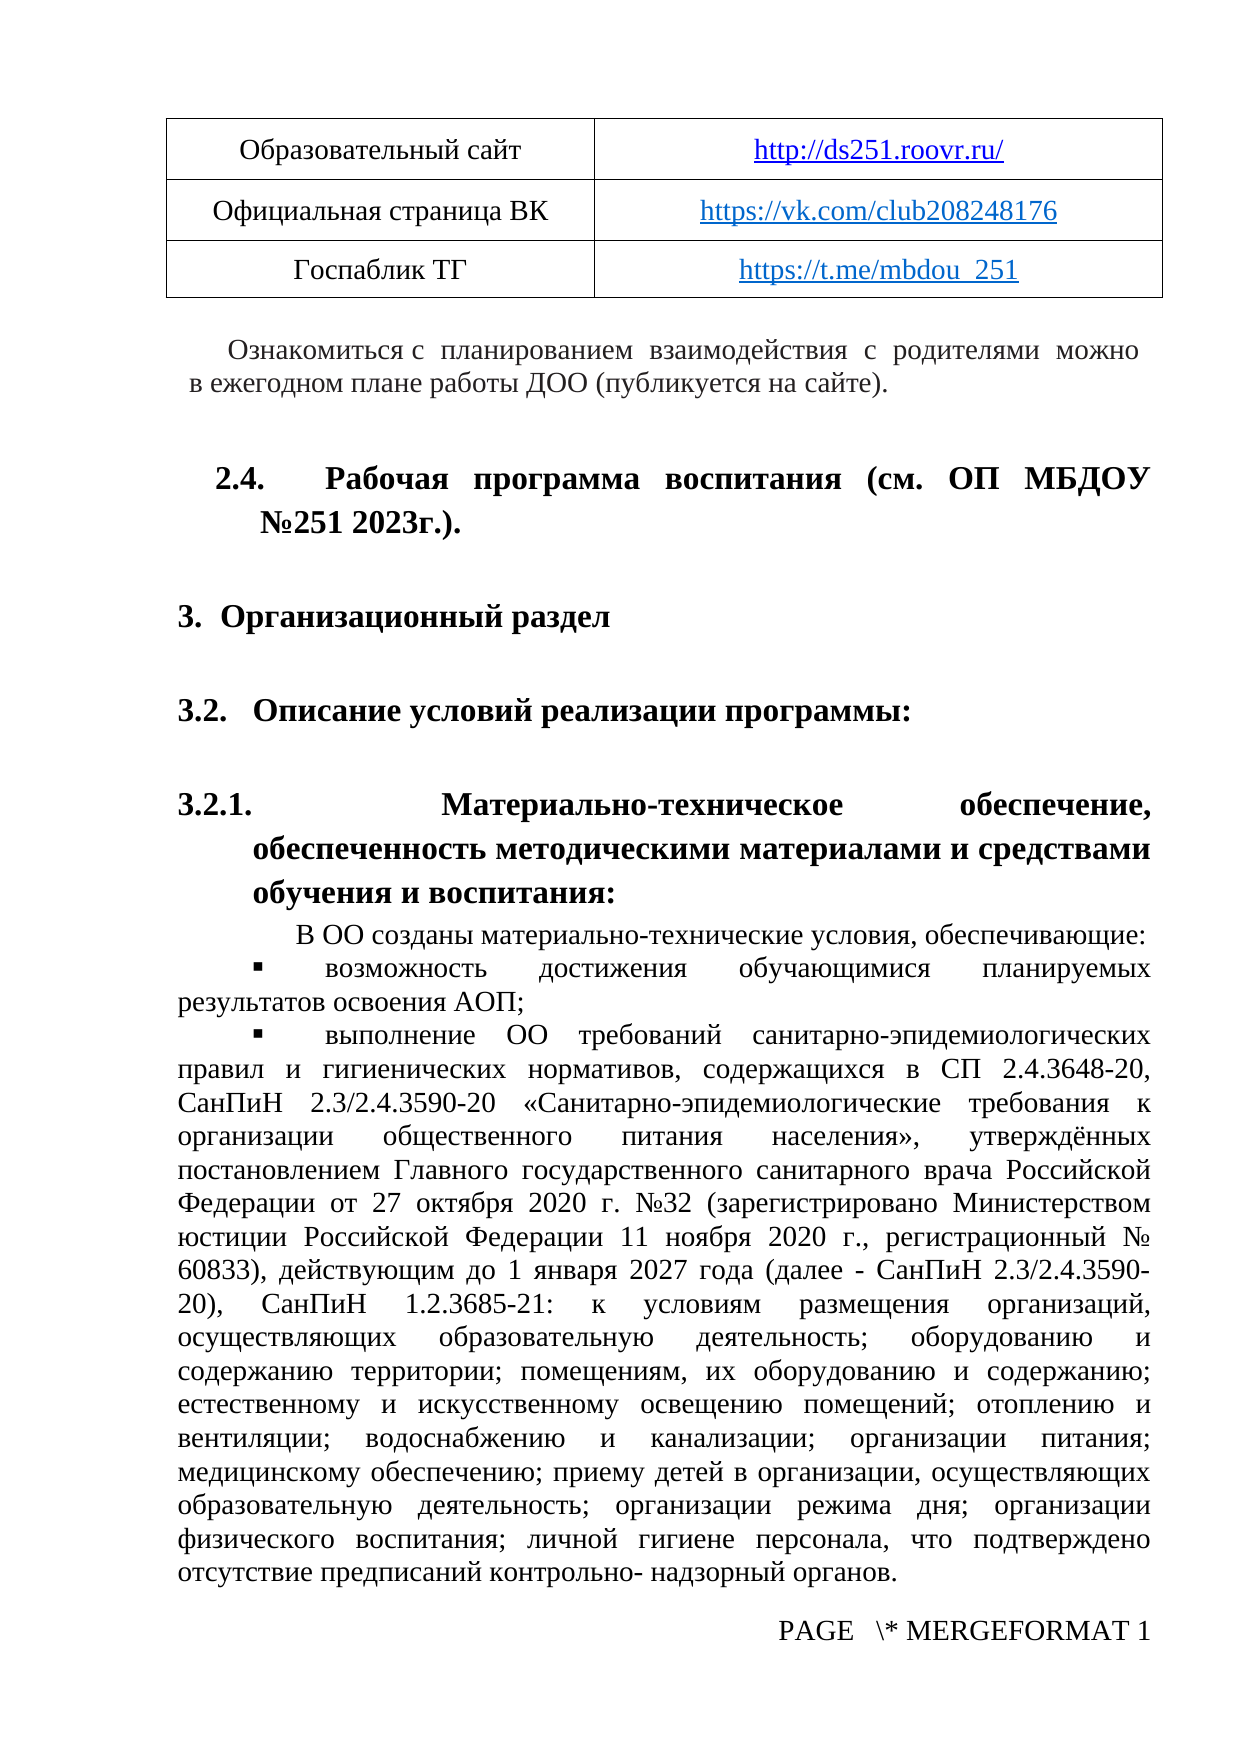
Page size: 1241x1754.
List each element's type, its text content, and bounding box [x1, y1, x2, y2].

subtitle Материально-техническое обеспечение, обеспеченность методическими материалами и средствами обучения и воспитания: [177, 784, 1152, 911]
table_header http://ds251.roovr.ru/ [595, 119, 1162, 179]
table_cell https://vk.com/club208248176 [595, 180, 1162, 240]
table_cell Официальная страница ВК [167, 180, 594, 240]
list выполнение ОО требований санитарно-эпидемиологических правил и гигиенических нормативов, содержащихся в СП 2.4.3648-20, СанПиН 2.3/2.4.3590-20 «Санитарно-эпидемиологические требования к организации общественного питания населения», утверждённых постановлением Главного государственного санитарного врача Российской Федерации от 27 октября 2020 г. №32 (зарегистрировано Министерством юстиции Российской Федерации 11 ноября 2020 г., регистрационный № 60833), действующим до 1 января 2027 года (далее - СанПиН 2.3/2.4.3590-20), СанПиН 1.2.3685-21: к условиям размещения организаций, осуществляющих образовательную деятельность; оборудованию и содержанию территории; помещениям, их оборудованию и содержанию; естественному и искусственному освещению помещений; отоплению и вентиляции; водоснабжению и канализации; организации питания; медицинскому обеспечению; приему детей в организации, осуществляющих образовательную деятельность; организации режима дня; организации физического воспитания; личной гигиене персонала, что подтверждено отсутствие предписаний контрольно- надзорный органов. [177, 1017, 1152, 1588]
list возможность достижения обучающимися планируемых результатов освоения АОП; [177, 950, 1152, 1017]
subtitle Рабочая программа воспитания (см. ОП МБДОУ №251 2023г.). [215, 458, 1152, 541]
subtitle Организационный раздел [177, 596, 1152, 635]
table_cell https://t.me/mbdou_251 [595, 241, 1162, 297]
subtitle Описание условий реализации программы: [177, 691, 1152, 729]
text Ознакомиться с планированием взаимодействия с родителями можно в ежегодном плане работы ДОО (публикуется на сайте). [189, 332, 1140, 399]
table_cell Госпаблик ТГ [167, 241, 594, 297]
text В ОО созданы материально-технические условия, обеспечивающие: [222, 917, 1149, 950]
table_header Образовательный сайт [167, 119, 594, 179]
